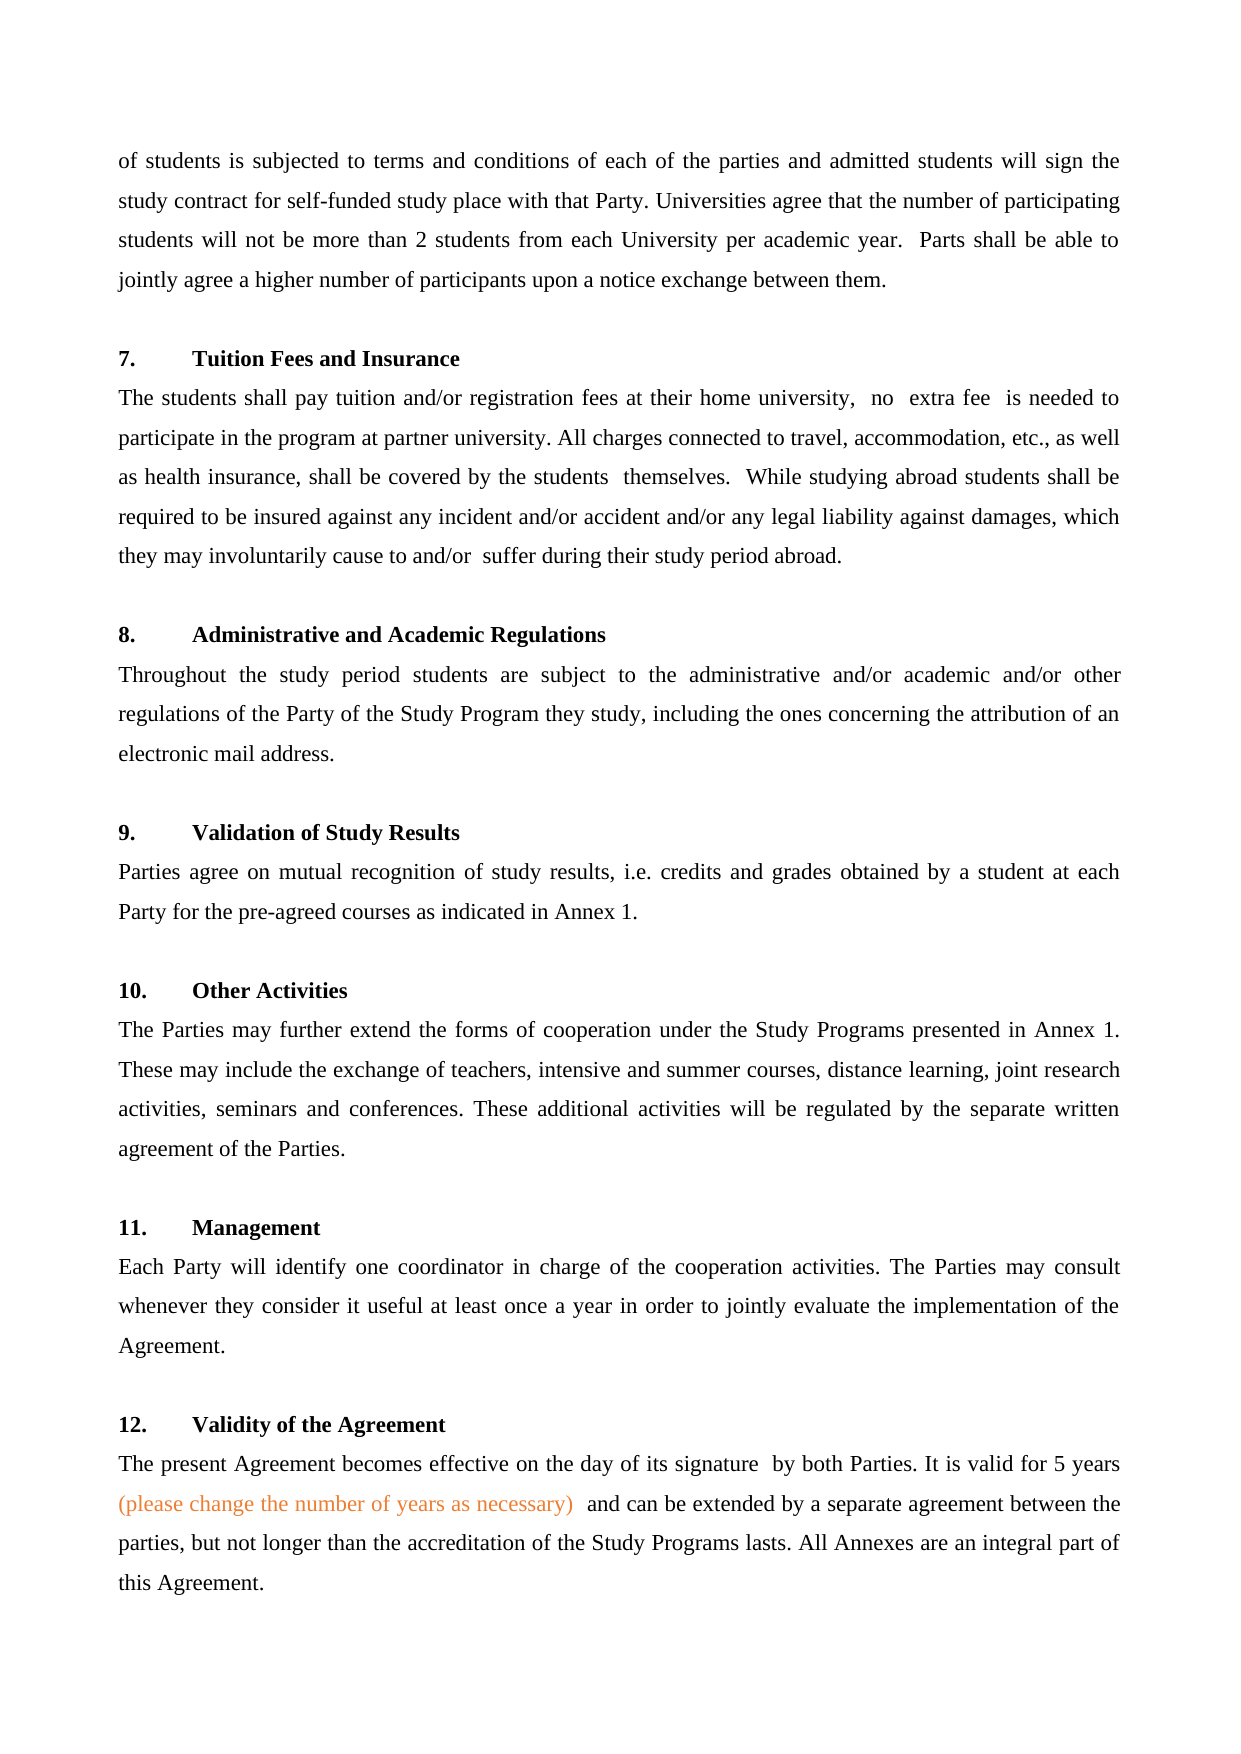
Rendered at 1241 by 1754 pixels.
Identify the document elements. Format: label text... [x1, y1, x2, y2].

text 12. Validity of the Agreement [118, 1411, 1122, 1437]
text Each Party will identify one coordinator in charge of the cooperation activities. The Parties may consult whenever they consider it useful at least once a year in order to jointly evaluate the implementation of the Agreement. [118, 1253, 1122, 1358]
text 11. Management [118, 1213, 1122, 1240]
text Throughout the study period students are subject to the administrative and/or academic and/or other regulations of the Party of the Study Program they study, including the ones concerning the attribution of an electronic mail address. [118, 661, 1122, 766]
text Parties agree on mutual recognition of study results, i.e. credits and grades obtained by a student at each Party for the pre-agreed courses as indicated in Annex 1. [118, 858, 1122, 924]
text The students shall pay tuition and/or registration fees at their home university, no extra fee is needed to participate in the program at partner university. All charges connected to travel, accommodation, etc., as well as health insurance, shall be covered by the students themselves. While studying abroad students shall be required to be insured against any incident and/or accident and/or any legal liability against damages, which they may involuntarily cause to and/or suffer during their study period abroad. [118, 384, 1122, 569]
text 9. Validation of Study Results [118, 819, 1122, 845]
text 8. Administrative and Academic Regulations [118, 621, 1122, 648]
text 7. Tuition Fees and Insurance [118, 345, 1122, 371]
text 10. Other Activities [118, 977, 1122, 1003]
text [118, 148, 1122, 292]
text The Parties may further extend the forms of cooperation under the Study Programs presented in Annex 1. These may include the exchange of teachers, intensive and summer courses, distance learning, joint research activities, seminars and conferences. These additional activities will be regulated by the separate written agreement of the Parties. [118, 1016, 1122, 1161]
text The present Agreement becomes effective on the day of its signature by both Parties. It is valid for 5 years (please change the number of years as necessary) and can be extended by a separate agreement between the parties, but not longer than the accreditation of the Study Programs lasts. All Annexes are an integral part of this Agreement. [118, 1450, 1122, 1595]
